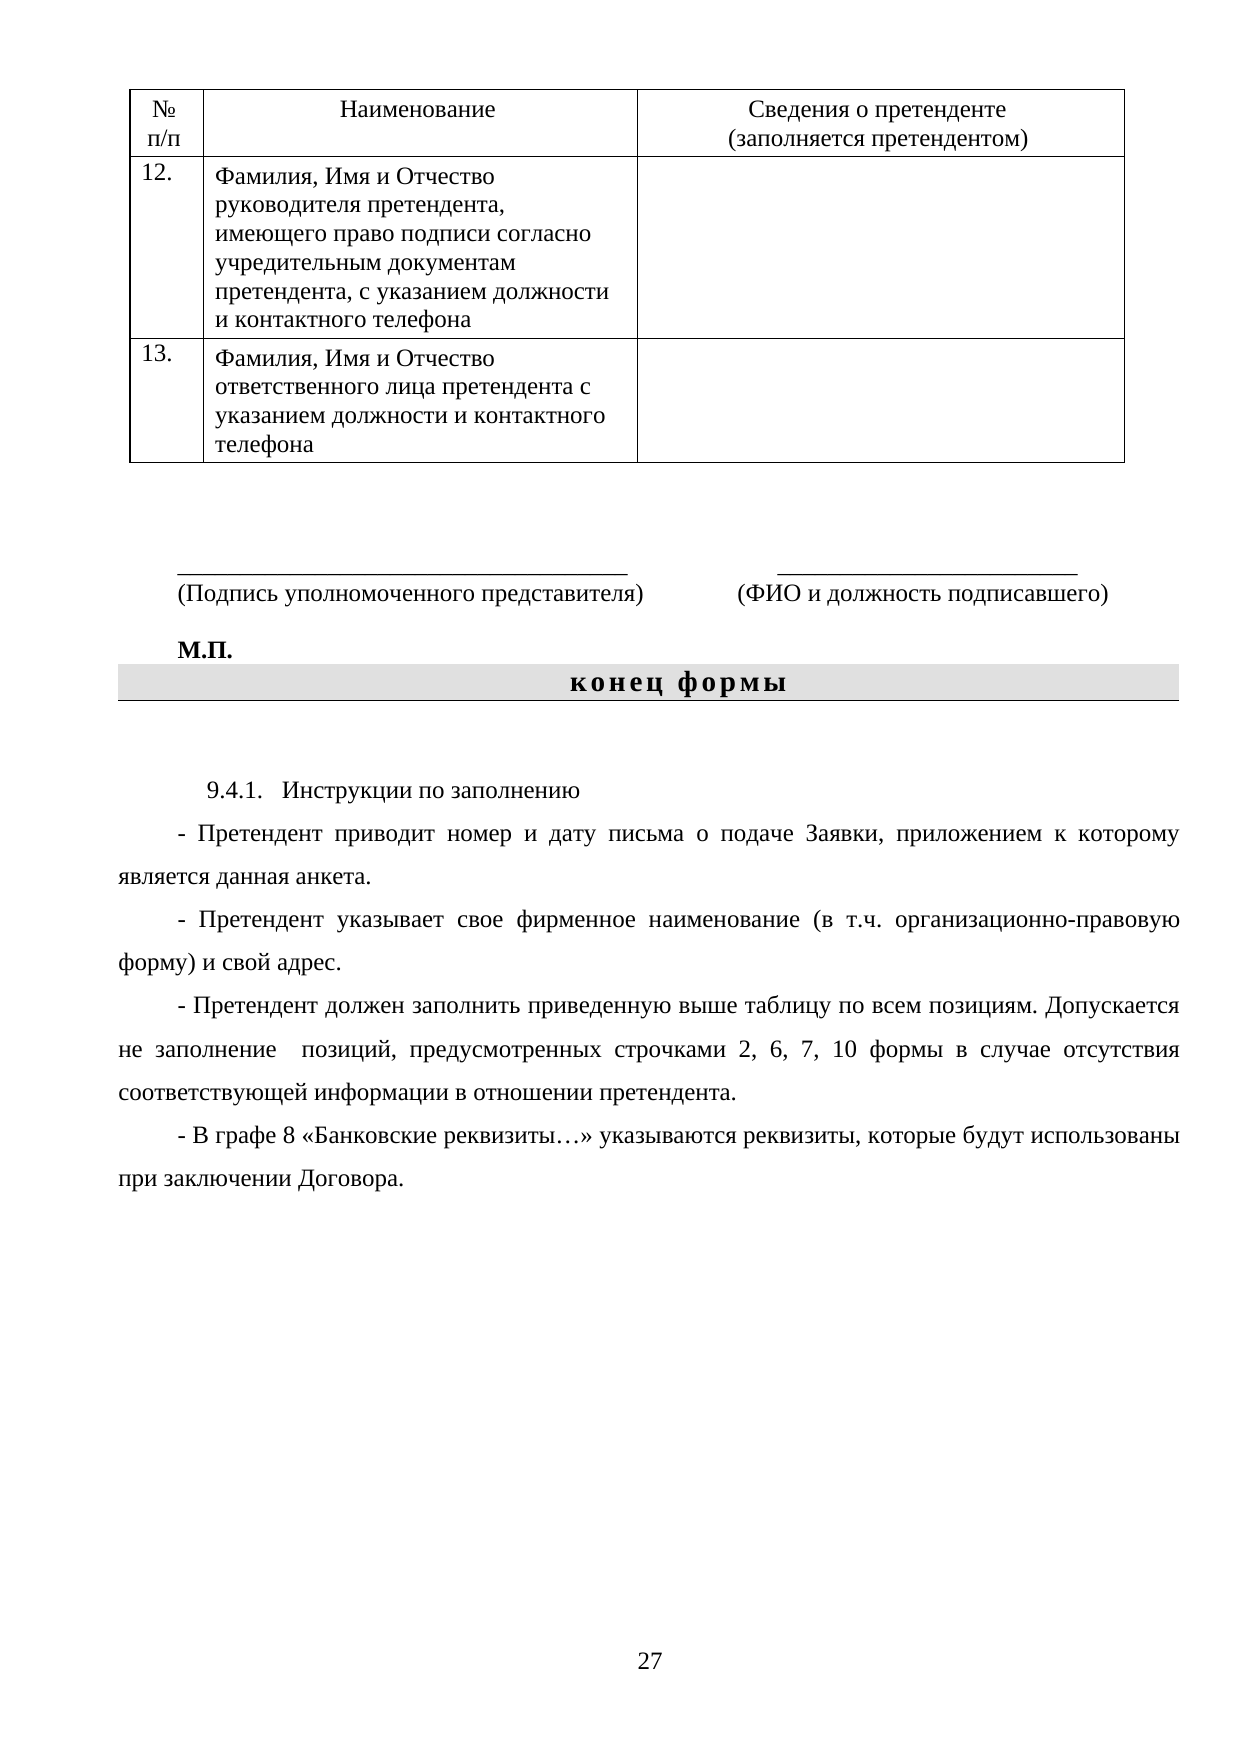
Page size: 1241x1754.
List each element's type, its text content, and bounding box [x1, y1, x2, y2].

table_cell [638, 157, 1124, 337]
table_cell [131, 339, 203, 462]
text - Претендент должен заполнить приведенную выше таблицу по всем позициям. Допускается не заполнение позиций, предусмотренных строчками 2, 6, 7, 10 формы в случае отсутствия соответствующей информации в отношении претендента. [118, 991, 1181, 1106]
text конец формы [118, 664, 1179, 700]
text ____________________________________ ________________________ [118, 549, 1181, 578]
text (Подпись уполномоченного представителя) (ФИО и должность подписавшего) [118, 578, 1181, 607]
table_header № п/п [131, 90, 203, 156]
text - Претендент указывает свое фирменное наименование (в т.ч. организационно-правовую форму) и свой адрес. [118, 904, 1181, 976]
table_header Наименование [204, 90, 637, 156]
text - Претендент приводит номер и дату письма о подаче Заявки, приложением к которому является данная анкета. [118, 818, 1181, 890]
table_cell Фамилия, Имя и Отчество ответственного лица претендента с указанием должности и контактного телефона [204, 339, 637, 462]
text - В графе 8 «Банковские реквизиты…» указываются реквизиты, которые будут использованы при заключении Договора. [118, 1120, 1181, 1192]
text М.П. [118, 635, 1181, 664]
table_cell [638, 339, 1124, 462]
table_cell Фамилия, Имя и Отчество руководителя претендента, имеющего право подписи согласно учредительным документам претендента, с указанием должности и контактного телефона [204, 157, 637, 337]
table_header Сведения о претенденте (заполняется претендентом) [638, 90, 1124, 156]
list Инструкции по заполнению [207, 775, 1181, 804]
table_cell [131, 157, 203, 337]
